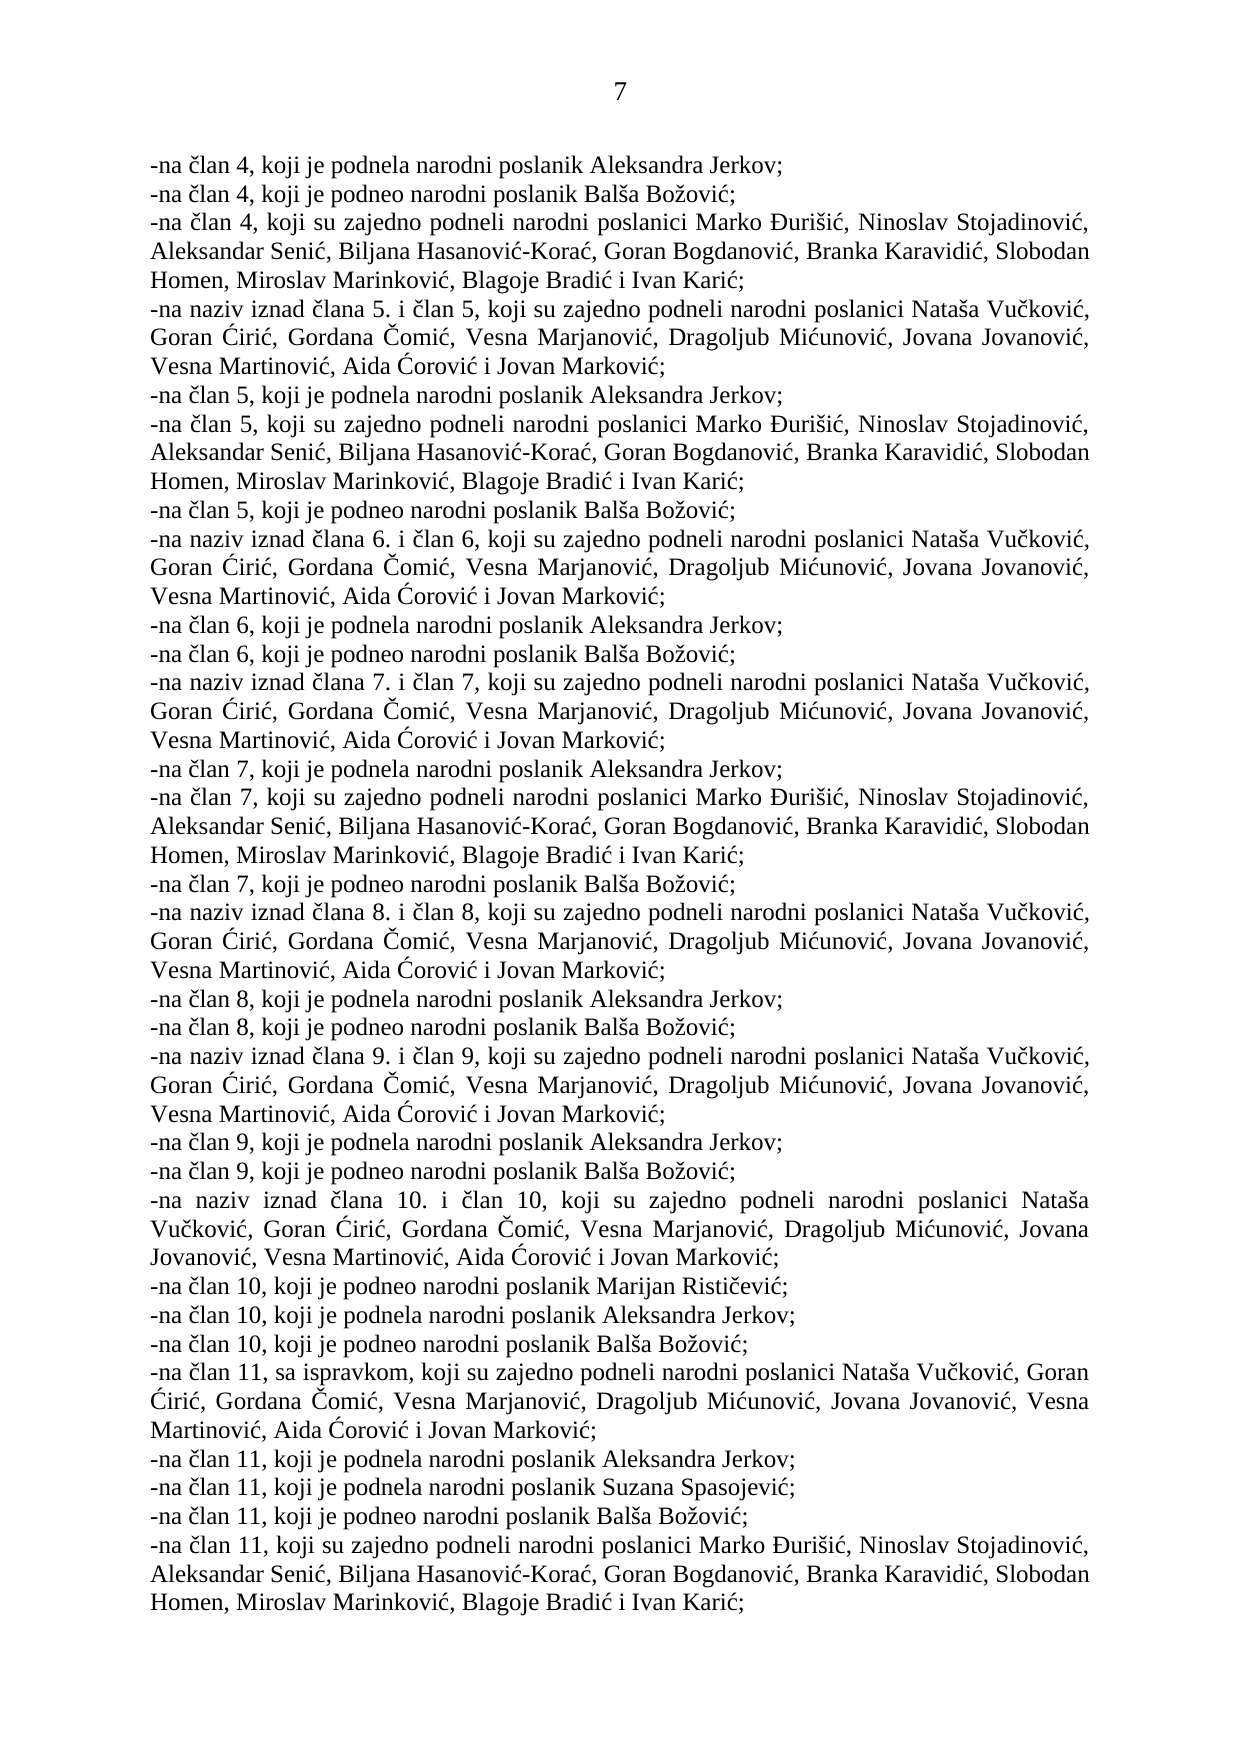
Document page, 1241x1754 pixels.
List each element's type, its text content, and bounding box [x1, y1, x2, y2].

text -na član 4, koji je podnela narodni poslanik Aleksandra Jerkov; [150, 150, 1090, 179]
text -na član 9, koji je podneo narodni poslanik Balša Božović; [150, 1156, 1090, 1185]
text -na član 11, koji je podnela narodni poslanik Suzana Spasojević; [150, 1472, 1090, 1501]
text -na član 5, koji je podneo narodni poslanik Balša Božović; [150, 495, 1090, 524]
text -na član 11, koji su zajedno podneli narodni poslanici Marko Đurišić, Ninoslav Stojadinović, Aleksandar Senić, Biljana Hasanović-Korać, Goran Bogdanović, Branka Karavidić, Slobodan Homen, Miroslav Marinković, Blagoje Bradić i Ivan Karić; [150, 1530, 1090, 1616]
text -na član 11, koji je podneo narodni poslanik Balša Božović; [150, 1501, 1090, 1530]
text -na član 7, koji su zajedno podneli narodni poslanici Marko Đurišić, Ninoslav Stojadinović, Aleksandar Senić, Biljana Hasanović-Korać, Goran Bogdanović, Branka Karavidić, Slobodan Homen, Miroslav Marinković, Blagoje Bradić i Ivan Karić; [150, 782, 1090, 869]
text -na naziv iznad člana 10. i član 10, koji su zajedno podneli narodni poslanici Nataša Vučković, Goran Ćirić, Gordana Čomić, Vesna Marjanović, Dragoljub Mićunović, Jovana Jovanović, Vesna Martinović, Aida Ćorović i Jovan Marković; [150, 1185, 1090, 1271]
text -na naziv iznad člana 6. i član 6, koji su zajedno podneli narodni poslanici Nataša Vučković, Goran Ćirić, Gordana Čomić, Vesna Marjanović, Dragoljub Mićunović, Jovana Jovanović, Vesna Martinović, Aida Ćorović i Jovan Marković; [150, 524, 1090, 610]
text -na član 4, koji je podneo narodni poslanik Balša Božović; [150, 179, 1090, 207]
text -na član 8, koji je podnela narodni poslanik Aleksandra Jerkov; [150, 984, 1090, 1012]
text -na član 5, koji su zajedno podneli narodni poslanici Marko Đurišić, Ninoslav Stojadinović, Aleksandar Senić, Biljana Hasanović-Korać, Goran Bogdanović, Branka Karavidić, Slobodan Homen, Miroslav Marinković, Blagoje Bradić i Ivan Karić; [150, 409, 1090, 495]
text -na naziv iznad člana 9. i član 9, koji su zajedno podneli narodni poslanici Nataša Vučković, Goran Ćirić, Gordana Čomić, Vesna Marjanović, Dragoljub Mićunović, Jovana Jovanović, Vesna Martinović, Aida Ćorović i Jovan Marković; [150, 1041, 1090, 1127]
text -na član 10, koji je podnela narodni poslanik Aleksandra Jerkov; [150, 1300, 1090, 1329]
text -na član 4, koji su zajedno podneli narodni poslanici Marko Đurišić, Ninoslav Stojadinović, Aleksandar Senić, Biljana Hasanović-Korać, Goran Bogdanović, Branka Karavidić, Slobodan Homen, Miroslav Marinković, Blagoje Bradić i Ivan Karić; [150, 207, 1090, 294]
text -na član 10, koji je podneo narodni poslanik Marijan Rističević; [150, 1271, 1090, 1300]
text -na član 7, koji je podnela narodni poslanik Aleksandra Jerkov; [150, 754, 1090, 782]
text -na član 7, koji je podneo narodni poslanik Balša Božović; [150, 869, 1090, 897]
text -na naziv iznad člana 7. i član 7, koji su zajedno podneli narodni poslanici Nataša Vučković, Goran Ćirić, Gordana Čomić, Vesna Marjanović, Dragoljub Mićunović, Jovana Jovanović, Vesna Martinović, Aida Ćorović i Jovan Marković; [150, 667, 1090, 754]
text -na naziv iznad člana 8. i član 8, koji su zajedno podneli narodni poslanici Nataša Vučković, Goran Ćirić, Gordana Čomić, Vesna Marjanović, Dragoljub Mićunović, Jovana Jovanović, Vesna Martinović, Aida Ćorović i Jovan Marković; [150, 897, 1090, 984]
text -na član 8, koji je podneo narodni poslanik Balša Božović; [150, 1012, 1090, 1041]
text -na član 6, koji je podneo narodni poslanik Balša Božović; [150, 639, 1090, 667]
text -na član 10, koji je podneo narodni poslanik Balša Božović; [150, 1329, 1090, 1357]
text -na član 11, koji je podnela narodni poslanik Aleksandra Jerkov; [150, 1444, 1090, 1472]
text -na član 6, koji je podnela narodni poslanik Aleksandra Jerkov; [150, 610, 1090, 639]
text -na član 9, koji je podnela narodni poslanik Aleksandra Jerkov; [150, 1127, 1090, 1156]
text -na član 11, sa ispravkom, koji su zajedno podneli narodni poslanici Nataša Vučković, Goran Ćirić, Gordana Čomić, Vesna Marjanović, Dragoljub Mićunović, Jovana Jovanović, Vesna Martinović, Aida Ćorović i Jovan Marković; [150, 1357, 1090, 1444]
text -na naziv iznad člana 5. i član 5, koji su zajedno podneli narodni poslanici Nataša Vučković, Goran Ćirić, Gordana Čomić, Vesna Marjanović, Dragoljub Mićunović, Jovana Jovanović, Vesna Martinović, Aida Ćorović i Jovan Marković; [150, 294, 1090, 380]
text -na član 5, koji je podnela narodni poslanik Aleksandra Jerkov; [150, 380, 1090, 409]
